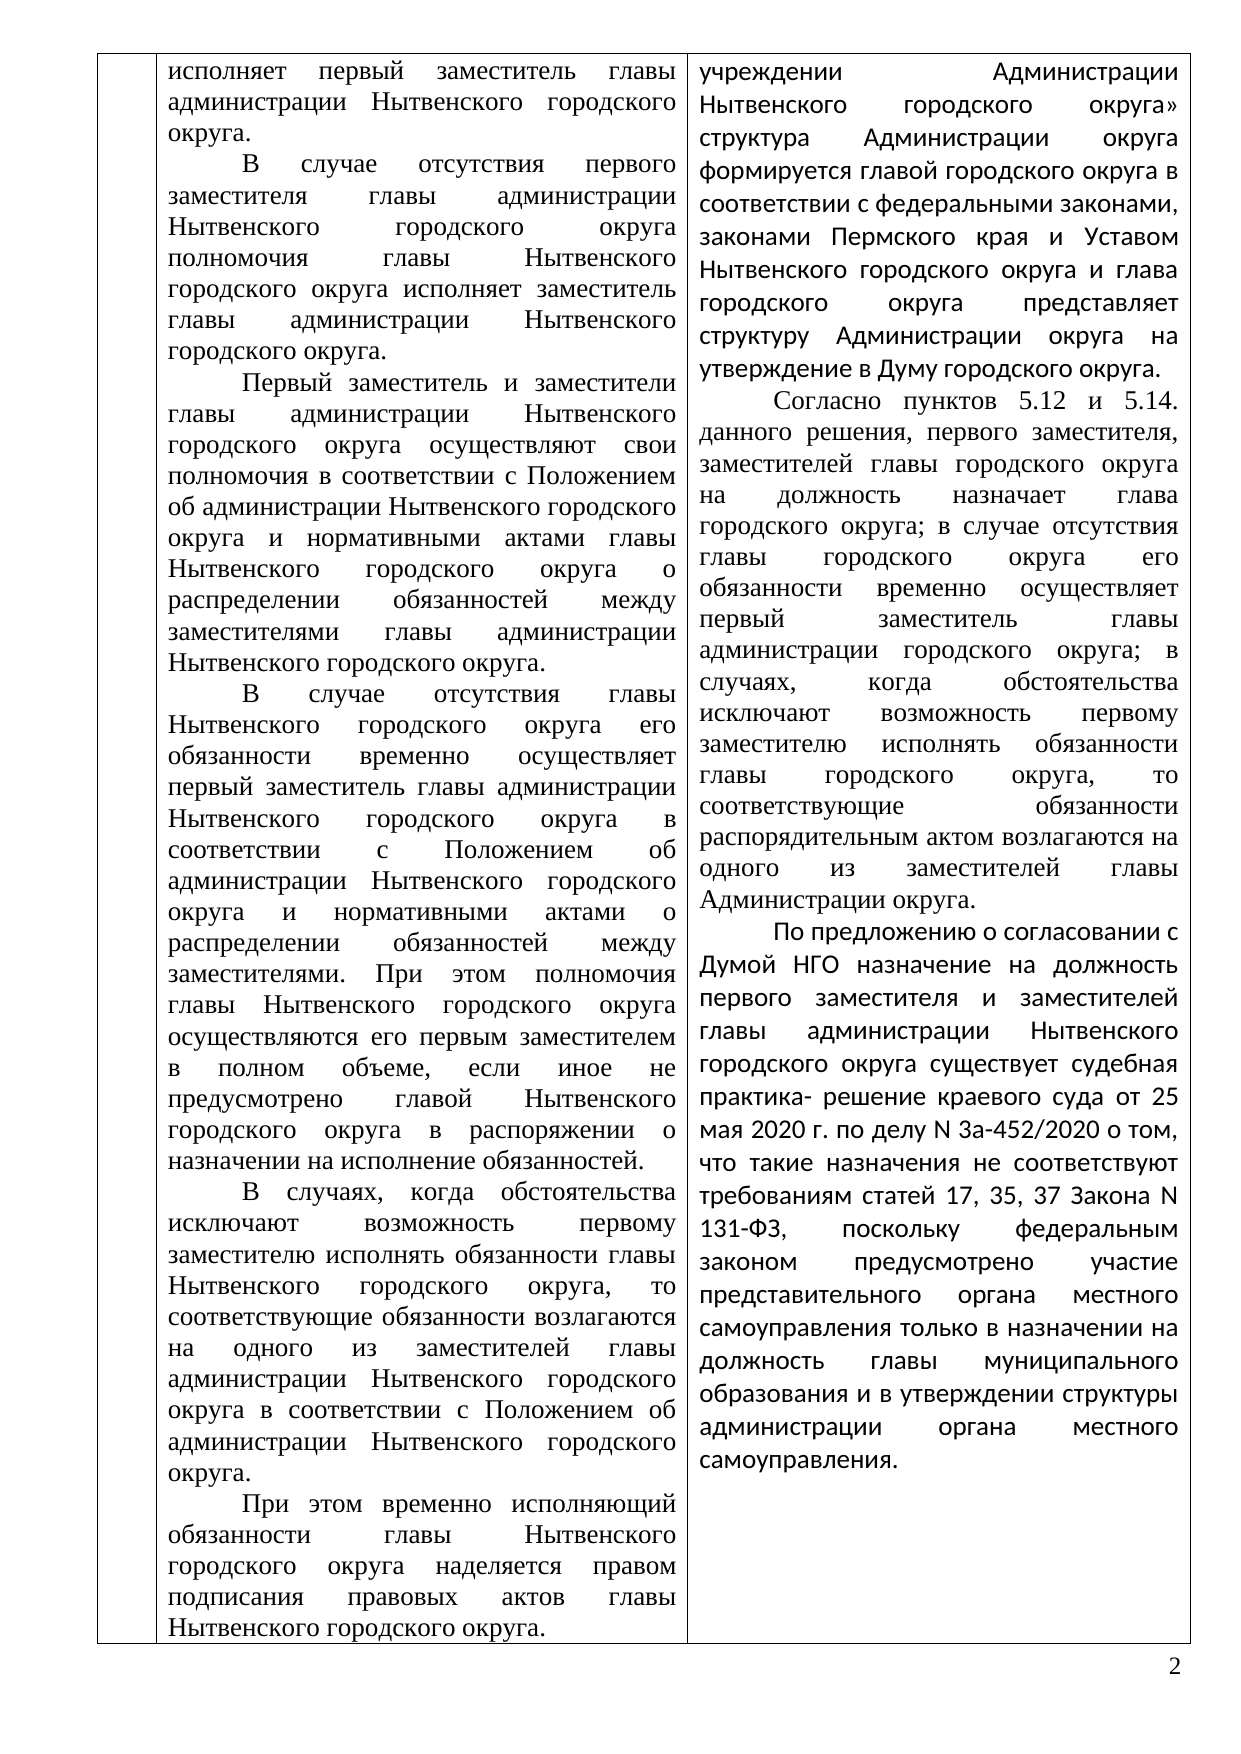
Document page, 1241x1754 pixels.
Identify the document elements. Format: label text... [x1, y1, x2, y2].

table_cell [157, 54, 687, 1643]
table_cell 1 [98, 54, 156, 1643]
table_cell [688, 54, 1190, 1643]
